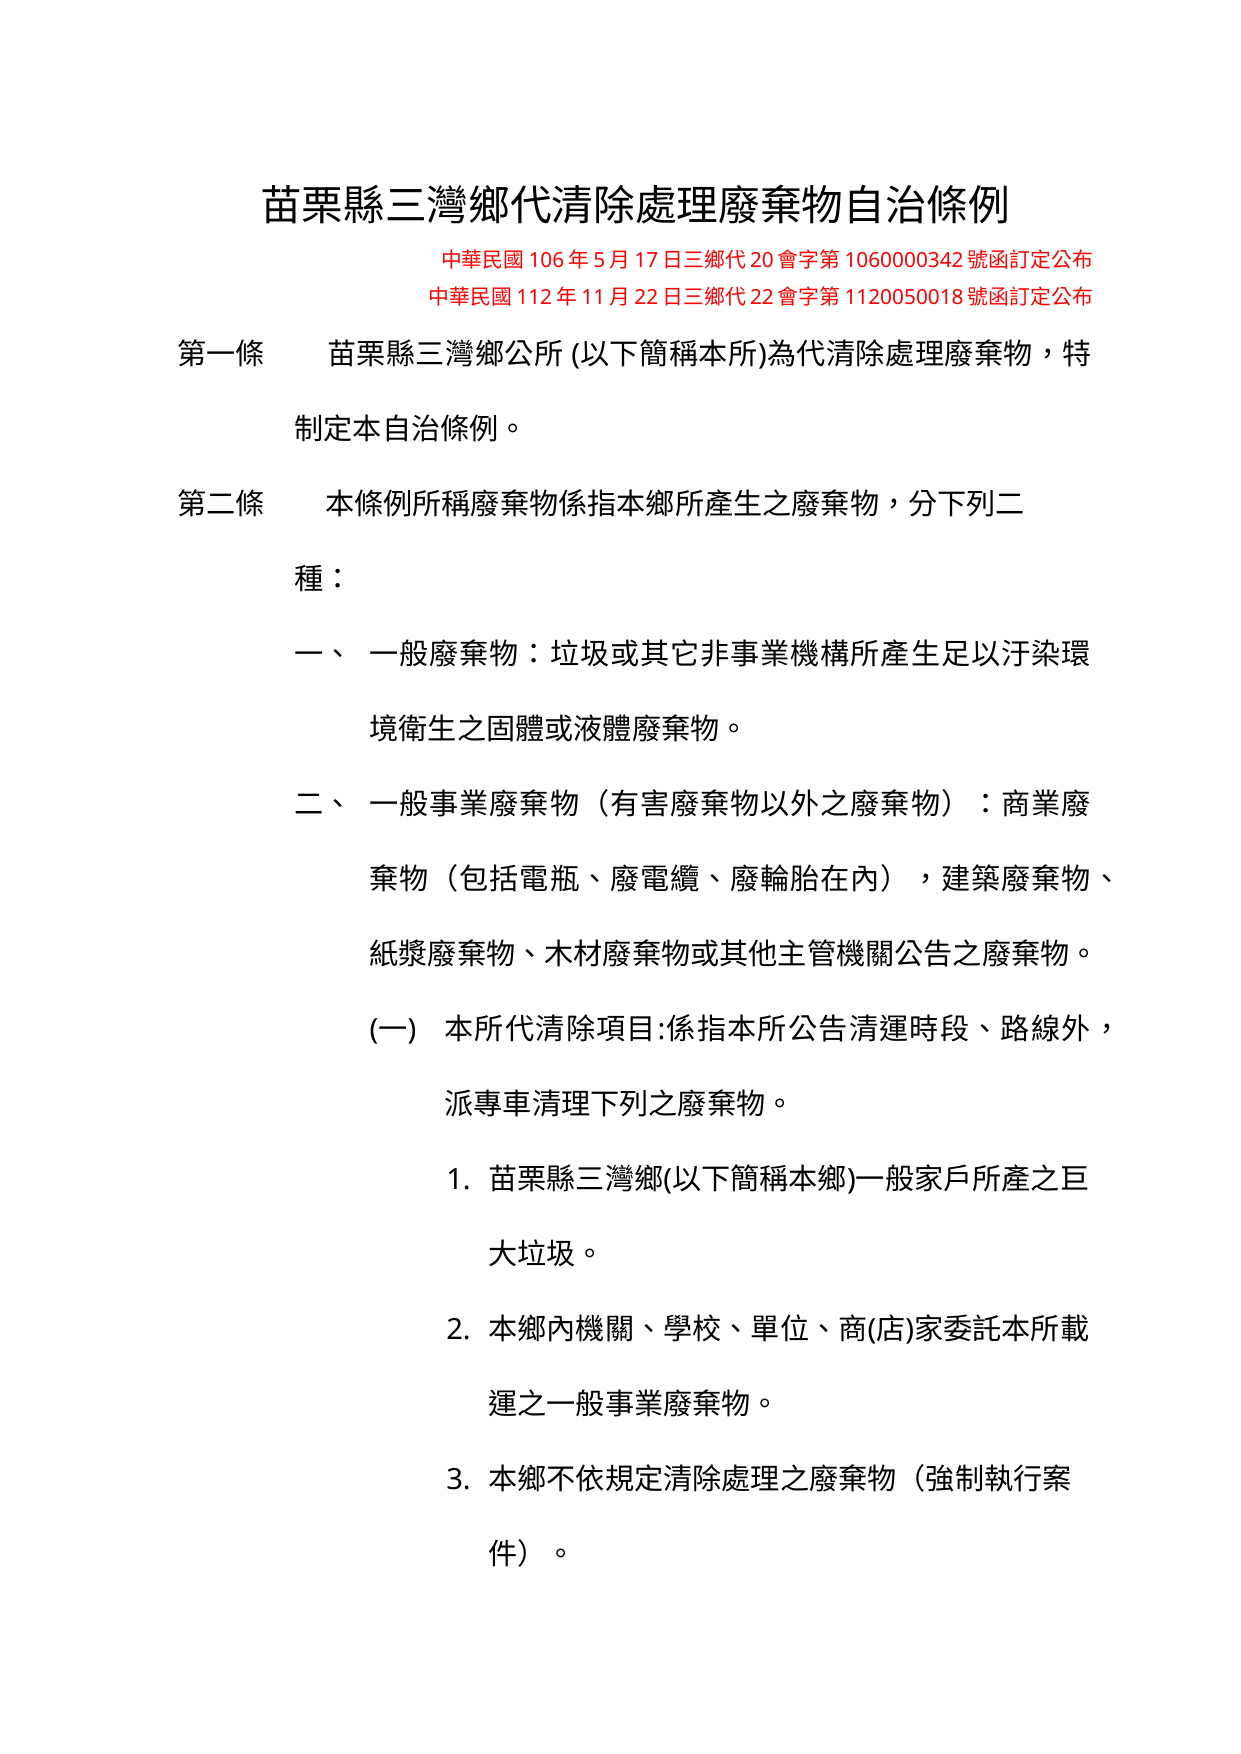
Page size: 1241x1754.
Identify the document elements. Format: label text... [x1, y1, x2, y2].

text 種： [294, 539, 1092, 614]
text 中華民國106年5月17日三鄉代20會字第1060000342號函訂定公布 [177, 239, 1092, 277]
list 苗栗縣三灣鄉(以下簡稱本鄉)一般家戶所產之巨大垃圾。 [446, 1139, 1092, 1289]
list 一般事業廢棄物（有害廢棄物以外之廢棄物）：商業廢棄物（包括電瓶、廢電纜、廢輪胎在內），建築廢棄物、紙漿廢棄物、木材廢棄物或其他主管機關公告之廢棄物。 [294, 764, 1092, 989]
list 苗栗縣三灣鄉公所 (以下簡稱本所)為代清除處理廢棄物，特制定本自治條例。 [177, 314, 1092, 464]
text 苗栗縣三灣鄉代清除處理廢棄物自治條例 [177, 164, 1092, 239]
list 本所代清除項目:係指本所公告清運時段、路線外，派專車清理下列之廢棄物。 [369, 989, 1092, 1139]
list 本條例所稱廢棄物係指本鄉所產生之廢棄物，分下列二 [177, 464, 1092, 539]
list 本鄉不依規定清除處理之廢棄物（強制執行案件）。 [446, 1439, 1092, 1589]
list 本鄉內機關、學校、單位、商(店)家委託本所載運之一般事業廢棄物。 [446, 1289, 1092, 1439]
list 一般廢棄物：垃圾或其它非事業機構所產生足以汙染環境衛生之固體或液體廢棄物。 [294, 614, 1092, 764]
text 中華民國112年11月22日三鄉代22會字第1120050018號函訂定公布 [177, 277, 1092, 314]
